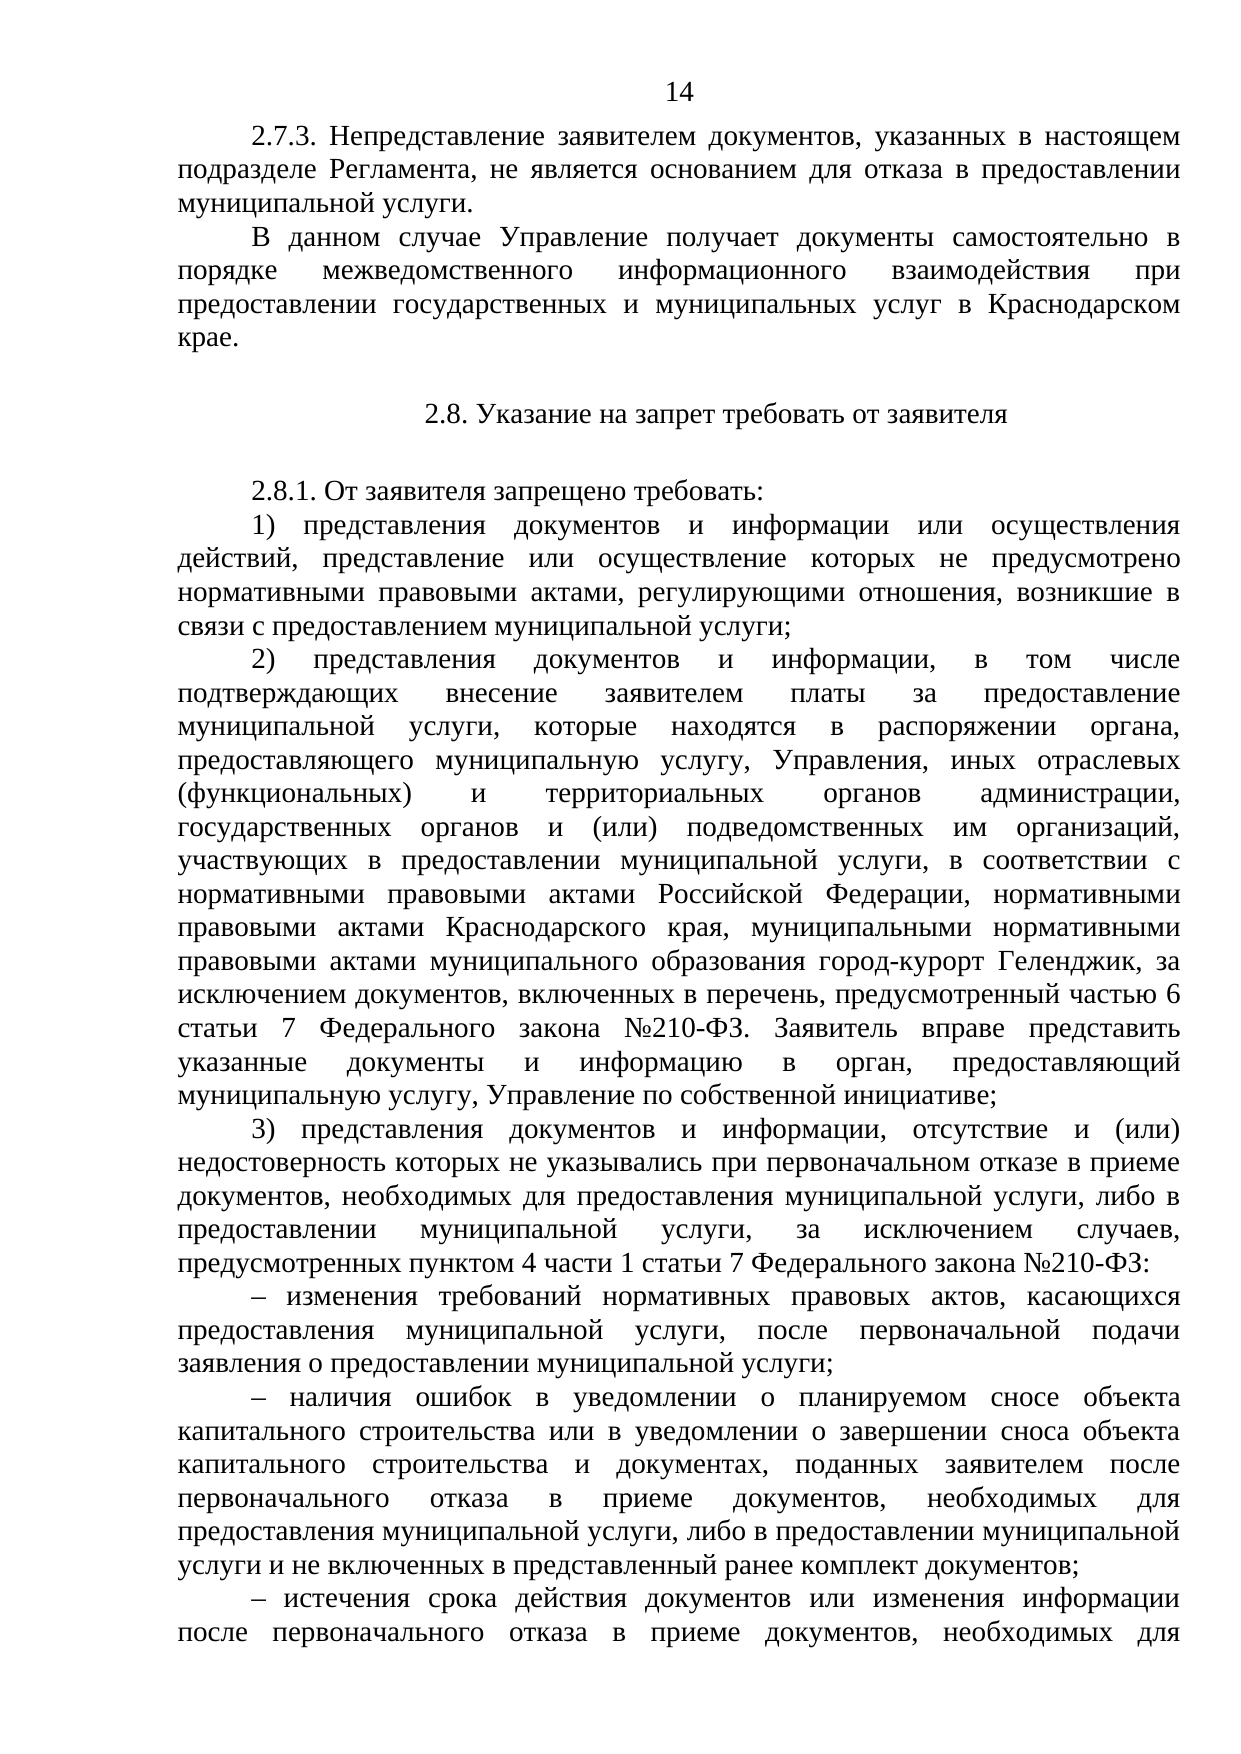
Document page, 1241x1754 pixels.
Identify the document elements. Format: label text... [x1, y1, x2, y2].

text – изменения требований нормативных правовых актов, касающихся предоставления муниципальной услуги, после первоначальной подачи заявления о предоставлении муниципальной услуги; [177, 1278, 1181, 1379]
text 2) представления документов и информации, в том числе подтверждающих внесение заявителем платы за предоставление муниципальной услуги, которые находятся в распоряжении органа, предоставляющего муниципальную услугу, Управления, иных отраслевых (функциональных) и территориальных органов администрации, государственных органов и (или) подведомственных им организаций, участвующих в предоставлении муниципальной услуги, в соответствии с нормативными правовыми актами Российской Федерации, нормативными правовыми актами Краснодарского края, муниципальными нормативными правовыми актами муниципального образования город-курорт Геленджик, за исключением документов, включенных в перечень, предусмотренный частью 6 статьи 7 Федерального закона №210-ФЗ. Заявитель вправе представить указанные документы и информацию в орган, предоставляющий муниципальную услугу, Управление по собственной инициативе; [177, 641, 1181, 1111]
text 2.7.3. Непредставление заявителем документов, указанных в настоящем подразделе Регламента, не является основанием для отказа в предоставлении муниципальной услуги. [177, 118, 1181, 219]
text В данном случае Управление получает документы самостоятельно в порядке межведомственного информационного взаимодействия при предоставлении государственных и муниципальных услуг в Краснодарском крае. [177, 219, 1181, 353]
text 1) представления документов и информации или осуществления действий, представление или осуществление которых не предусмотрено нормативными правовыми актами, регулирующими отношения, возникшие в связи с предоставлением муниципальной услуги; [177, 507, 1181, 641]
text 2.8.1. От заявителя запрещено требовать: [177, 473, 1181, 507]
text 2.8. Указание на запрет требовать от заявителя [177, 396, 1181, 430]
text 3) представления документов и информации, отсутствие и (или) недостоверность которых не указывались при первоначальном отказе в приеме документов, необходимых для предоставления муниципальной услуги, либо в предоставлении муниципальной услуги, за исключением случаев, предусмотренных пунктом 4 части 1 статьи 7 Федерального закона №210-ФЗ: [177, 1111, 1181, 1278]
text – наличия ошибок в уведомлении о планируемом сносе объекта капитального строительства или в уведомлении о завершении сноса объекта капитального строительства и документах, поданных заявителем после первоначального отказа в приеме документов, необходимых для предоставления муниципальной услуги, либо в предоставлении муниципальной услуги и не включенных в представленный ранее комплект документов; [177, 1379, 1181, 1580]
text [177, 1580, 1181, 1647]
